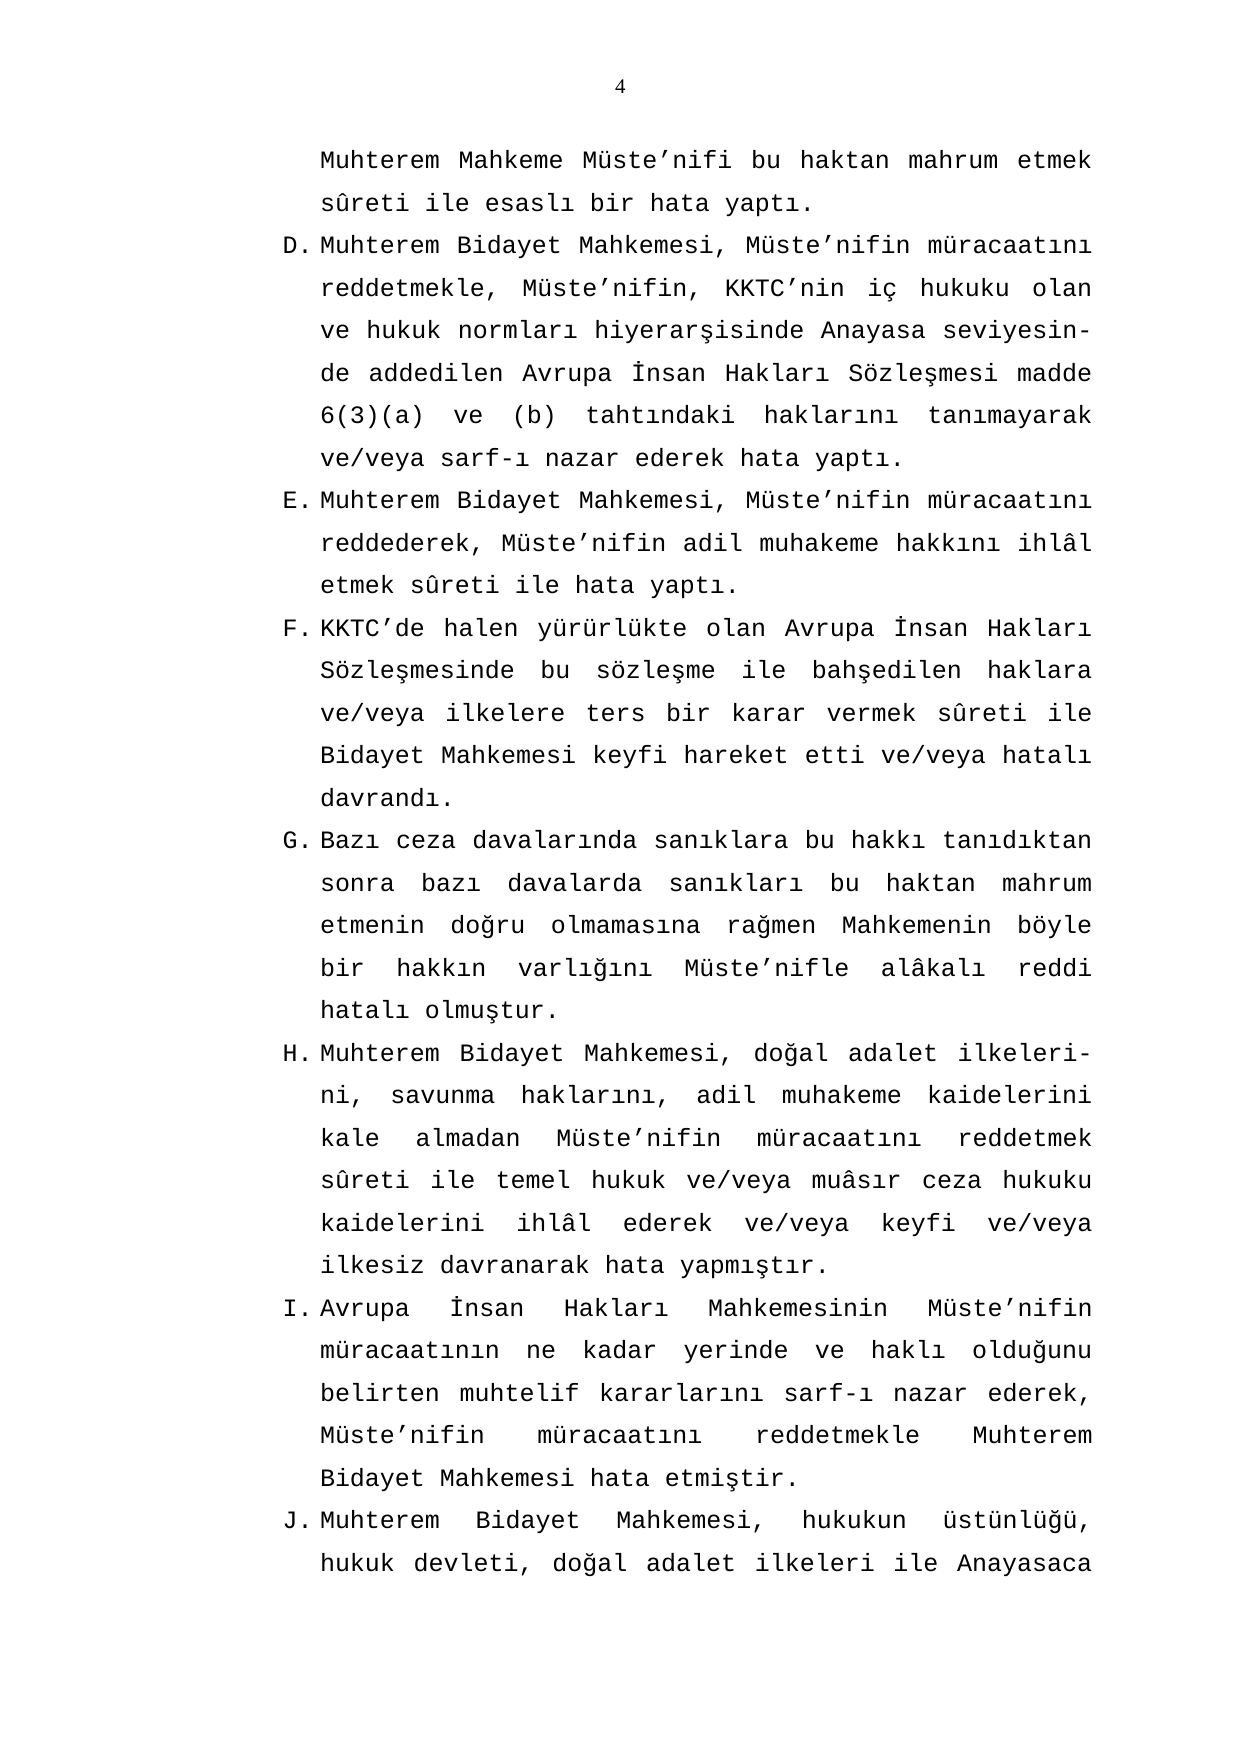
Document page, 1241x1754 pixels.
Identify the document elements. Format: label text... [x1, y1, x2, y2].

list Bazı ceza davalarında sanıklara bu hakkı tanıdıktan sonra bazı davalarda sanıkları bu haktan mahrum etmenin doğru olmamasına rağmen Mahkemenin böyle bir hakkın varlığını Müste’nifle alâkalı reddi hatalı olmuştur. [282, 828, 1093, 1026]
list KKTC’de halen yürürlükte olan Avrupa İnsan Hakları Sözleşmesinde bu sözleşme ile bahşedilen haklara ve/veya ilkelere ters bir karar vermek sûreti ile Bidayet Mahkemesi keyfi hareket etti ve/veya hatalı davrandı. [282, 615, 1093, 813]
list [282, 1508, 1093, 1578]
list Muhterem Bidayet Mahkemesi, Müste’nifin müracaatını reddederek, Müste’nifin adil muhakeme hakkını ihlâl etmek sûreti ile hata yaptı. [282, 488, 1093, 601]
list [320, 148, 1093, 218]
list Muhterem Bidayet Mahkemesi, doğal adalet ilkeleri-ni, savunma haklarını, adil muhakeme kaidelerini kale almadan Müste’nifin müracaatını reddetmek sûreti ile temel hukuk ve/veya muâsır ceza hukuku kaidelerini ihlâl ederek ve/veya keyfi ve/veya ilkesiz davranarak hata yapmıştır. [282, 1040, 1093, 1281]
list Avrupa İnsan Hakları Mahkemesinin Müste’nifin müracaatının ne kadar yerinde ve haklı olduğunu belirten muhtelif kararlarını sarf-ı nazar ederek, Müste’nifin müracaatını reddetmekle Muhterem Bidayet Mahkemesi hata etmiştir. [282, 1295, 1093, 1493]
list Muhterem Bidayet Mahkemesi, Müste’nifin müracaatını reddetmekle, Müste’nifin, KKTC’nin iç hukuku olan ve hukuk normları hiyerarşisinde Anayasa seviyesin-de addedilen Avrupa İnsan Hakları Sözleşmesi madde 6(3)(a) ve (b) tahtındaki haklarını tanımayarak ve/veya sarf-ı nazar ederek hata yaptı. [282, 233, 1093, 473]
